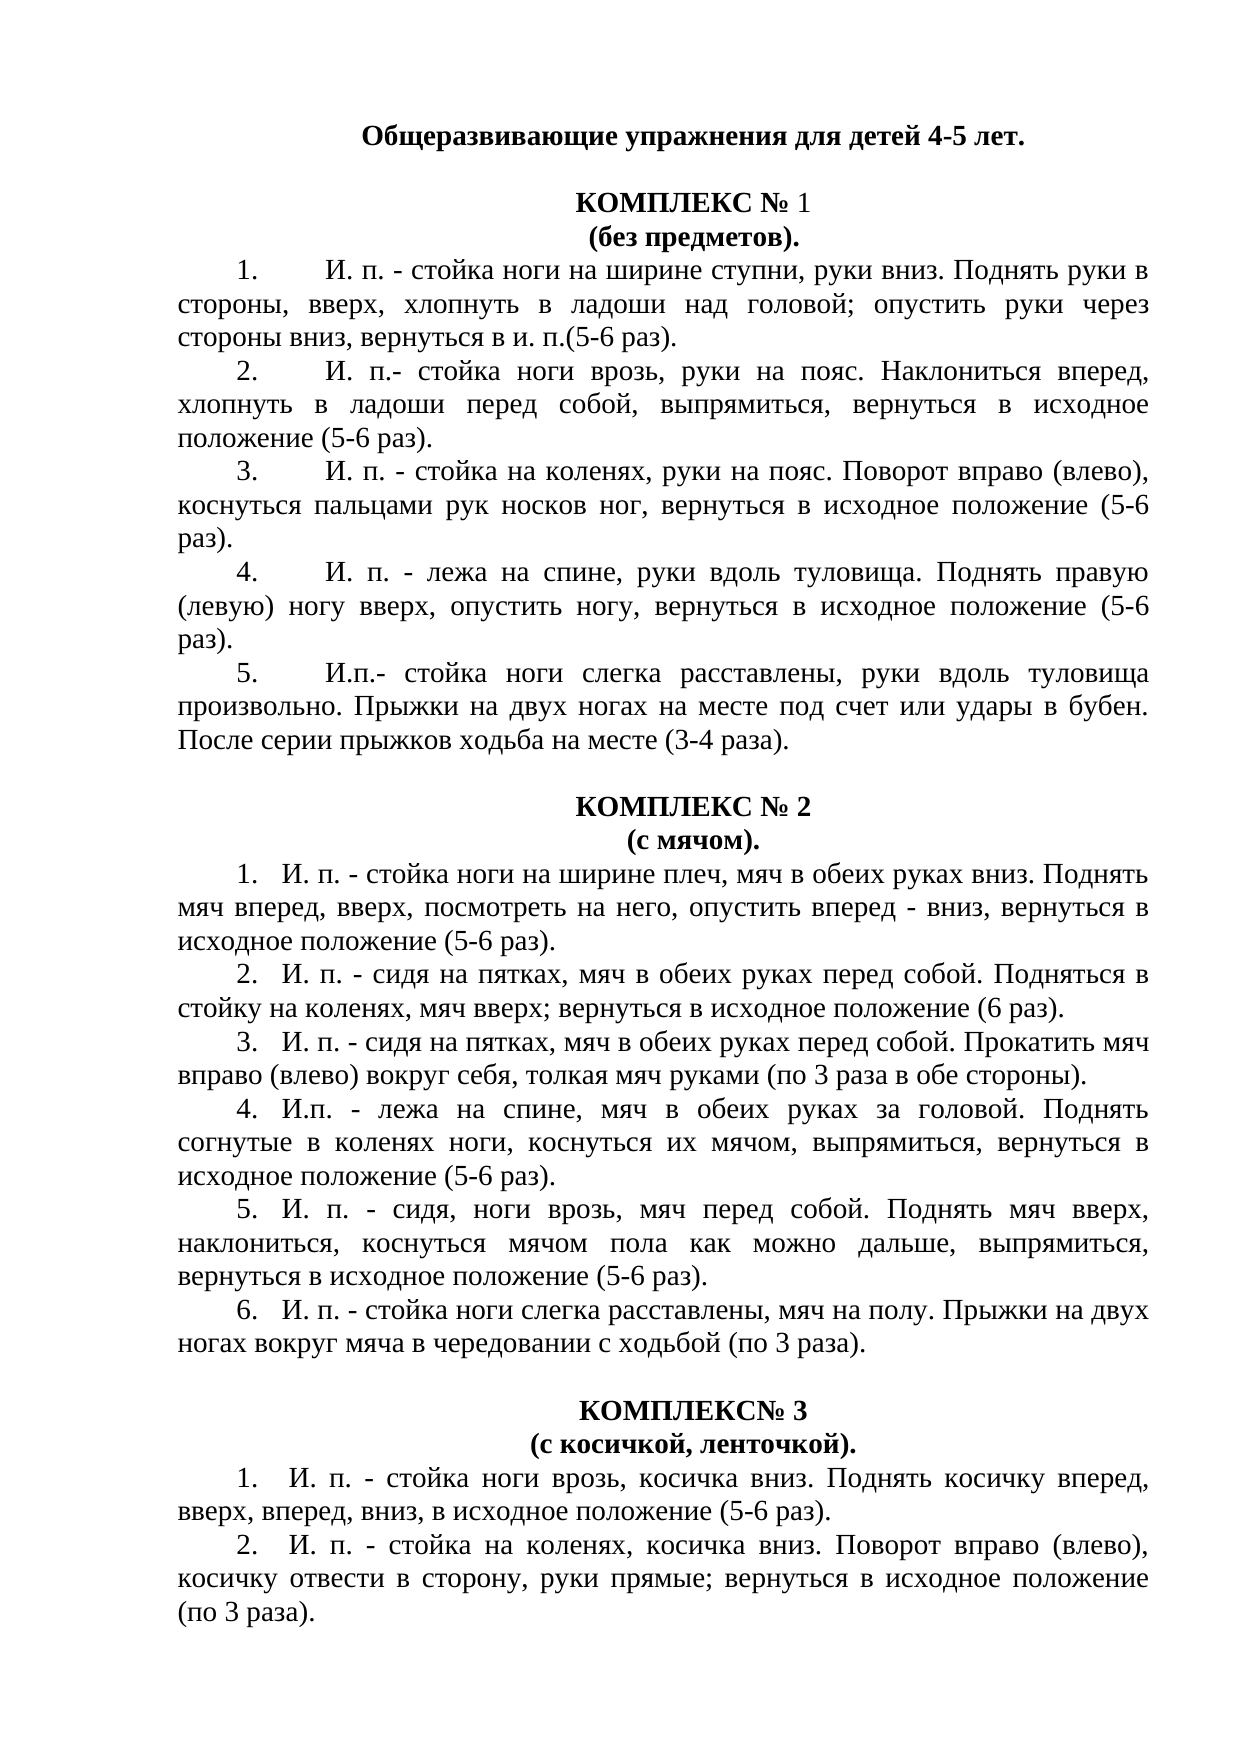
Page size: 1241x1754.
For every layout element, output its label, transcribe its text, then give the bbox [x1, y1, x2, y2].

list И. п. - стойка ноги на ширине ступни, руки вниз. Поднять руки в стороны, вверх, хлопнуть в ладоши над головой; опустить руки через стороны вниз, вернуться в и. п.(5-6 раз). [177, 252, 1150, 353]
list И. п. - стойка на коленях, косичка вниз. Поворот вправо (влево), косичку отвести в сторону, руки прямые; вернуться в исходное положение (по 3 раза). [177, 1527, 1150, 1627]
text КОМПЛЕКС№ 3 [177, 1393, 1150, 1426]
list И. п.- стойка ноги врозь, руки на пояс. Наклониться вперед, хлопнуть в ладоши перед собой, выпрямиться, вернуться в исходное положение (5-6 раз). [177, 353, 1150, 453]
text (без предметов). [177, 219, 1152, 252]
text КОМПЛЕКС № 2 [177, 789, 1150, 822]
text КОМПЛЕКС № 1 [177, 185, 1150, 219]
list И. п. - сидя на пятках, мяч в обеих руках перед собой. Подняться в стойку на коленях, мяч вверх; вернуться в исходное положение (6 раз). [177, 957, 1150, 1024]
list И.п. - лежа на спине, мяч в обеих руках за головой. Поднять согнутые в коленях ноги, коснуться их мячом, выпрямиться, вернуться в исходное положение (5-6 раз). [177, 1091, 1150, 1191]
list И. п. - сидя на пятках, мяч в обеих руках перед собой. Прокатить мяч вправо (влево) вокруг себя, толкая мяч руками (по 3 раза в обе стороны). [177, 1024, 1150, 1091]
text (с мячом). [177, 822, 1150, 856]
list И. п. - стойка ноги врозь, косичка вниз. Поднять косичку вперед, вверх, вперед, вниз, в исходное положение (5-6 раз). [177, 1460, 1150, 1527]
list И. п. - сидя, ноги врозь, мяч перед собой. Поднять мяч вверх, наклониться, коснуться мячом пола как можно дальше, выпрямиться, вернуться в исходное положение (5-6 раз). [177, 1191, 1150, 1292]
list И.п.- стойка ноги слегка расставлены, руки вдоль туловища произвольно. Прыжки на двух ногах на месте под счет или удары в бубен. После серии прыжков ходьба на месте (3-4 раза). [177, 655, 1150, 755]
text Общеразвивающие упражнения для детей 4-5 лет. [177, 118, 1150, 152]
list И. п. - стойка на коленях, руки на пояс. Поворот вправо (влево), коснуться пальцами рук носков ног, вернуться в исходное положение (5-6 раз). [177, 453, 1150, 554]
text (с косичкой, ленточкой). [177, 1426, 1150, 1460]
list И. п. - лежа на спине, руки вдоль туловища. Поднять правую (левую) ногу вверх, опустить ногу, вернуться в исходное положение (5-6 раз). [177, 554, 1150, 655]
list И. п. - стойка ноги на ширине плеч, мяч в обеих руках вниз. Поднять мяч вперед, вверх, посмотреть на него, опустить вперед - вниз, вернуться в исходное положение (5-6 раз). [177, 856, 1150, 957]
list И. п. - стойка ноги слегка расставлены, мяч на полу. Прыжки на двух ногах вокруг мяча в чередовании с ходьбой (по 3 раза). [177, 1292, 1150, 1359]
